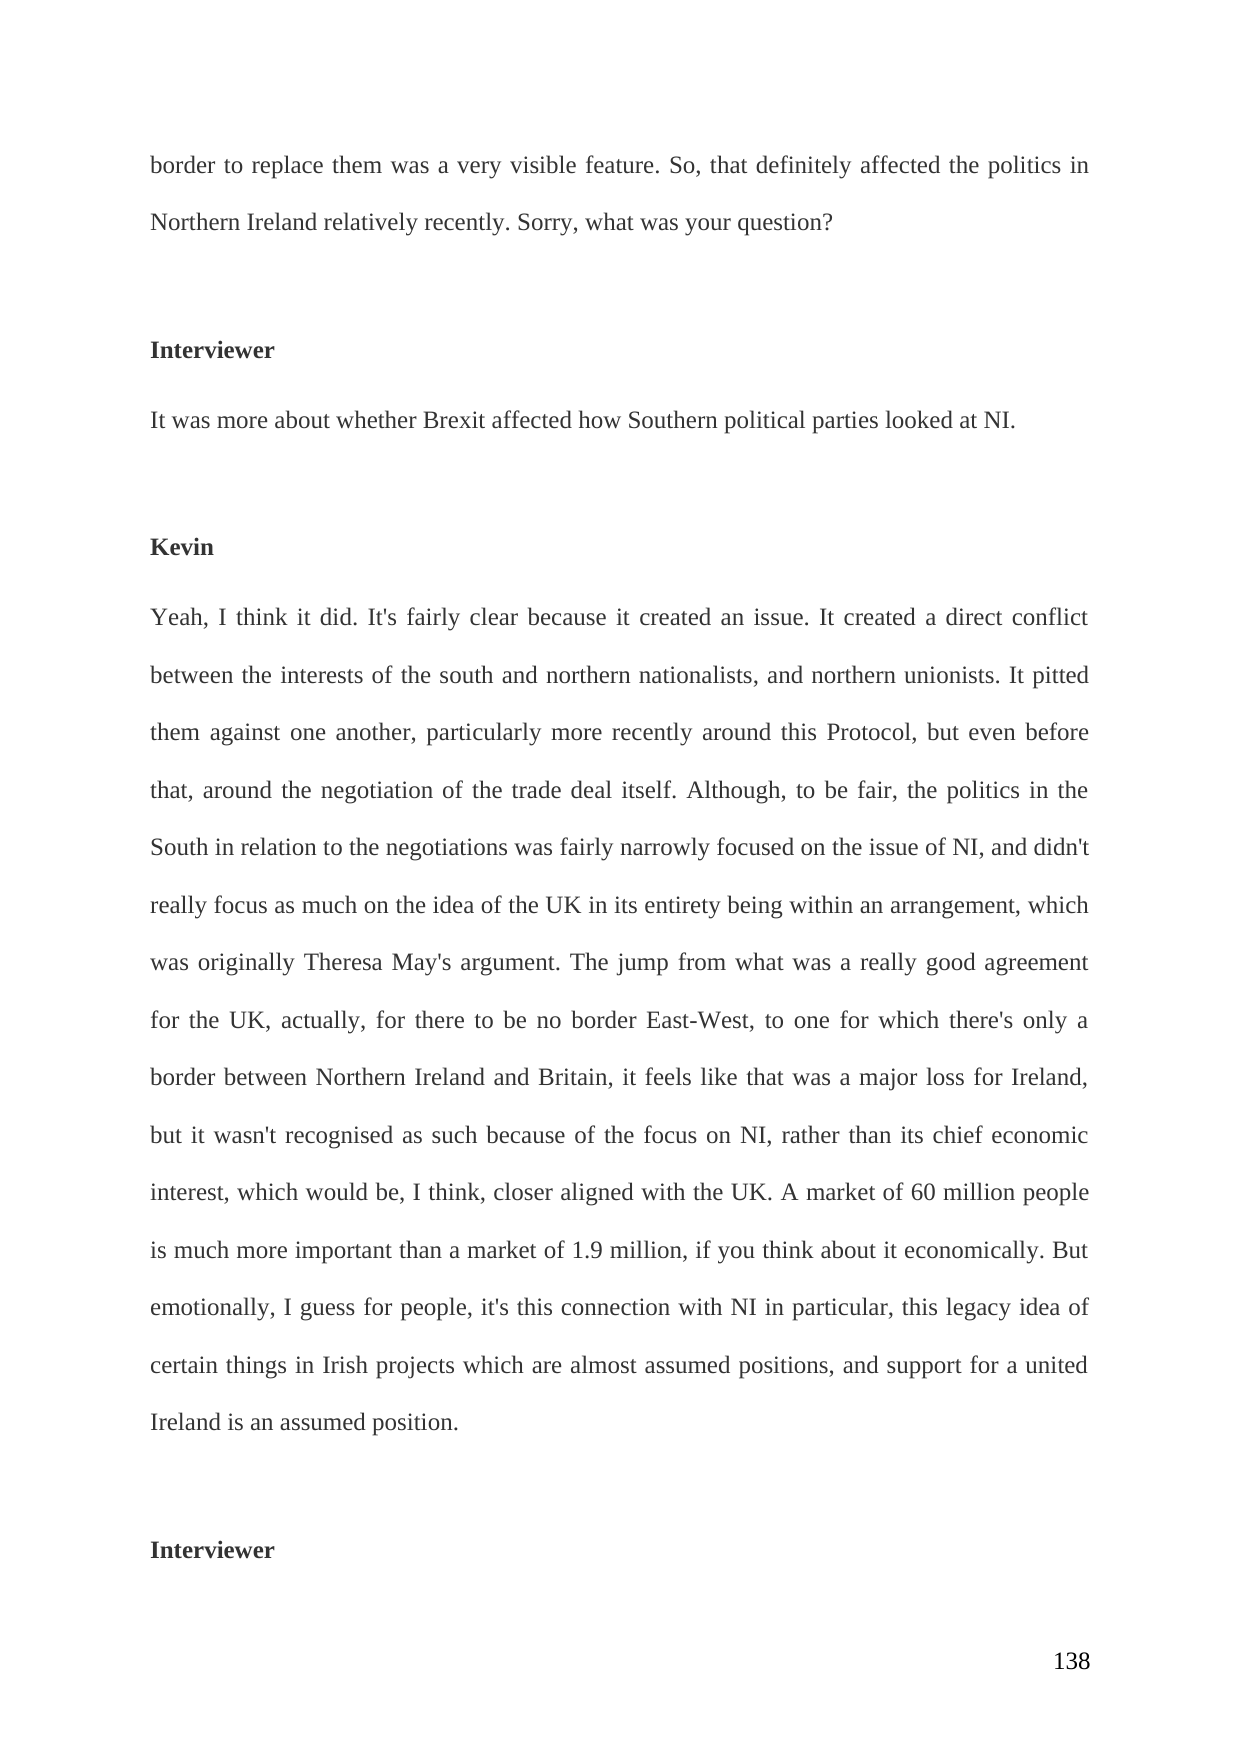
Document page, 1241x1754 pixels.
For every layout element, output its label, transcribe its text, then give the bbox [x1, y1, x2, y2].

subtitle Kevin [150, 532, 1090, 561]
text Yeah, I think it did. It's fairly clear because it created an issue. It created a direct conflict between the interests of the south and northern nationalists, and northern unionists. It pitted them against one another, particularly more recently around this Protocol, but even before that, around the negotiation of the trade deal itself. Although, to be fair, the politics in the South in relation to the negotiations was fairly narrowly focused on the issue of NI, and didn't really focus as much on the idea of the UK in its entirety being within an arrangement, which was originally Theresa May's argument. The jump from what was a really good agreement for the UK, actually, for there to be no border East-West, to one for which there's only a border between Northern Ireland and Britain, it feels like that was a major loss for Ireland, but it wasn't recognised as such because of the focus on NI, rather than its chief economic interest, which would be, I think, closer aligned with the UK. A market of 60 million people is much more important than a market of 1.9 million, if you think about it economically. But emotionally, I guess for people, it's this connection with NI in particular, this legacy idea of certain things in Irish projects which are almost assumed positions, and support for a united Ireland is an assumed position. [150, 602, 1090, 1436]
subtitle Interviewer [150, 1535, 1090, 1564]
subtitle Interviewer [150, 335, 1090, 364]
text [150, 150, 1090, 236]
text It was more about whether Brexit affected how Southern political parties looked at NI. [150, 405, 1090, 434]
